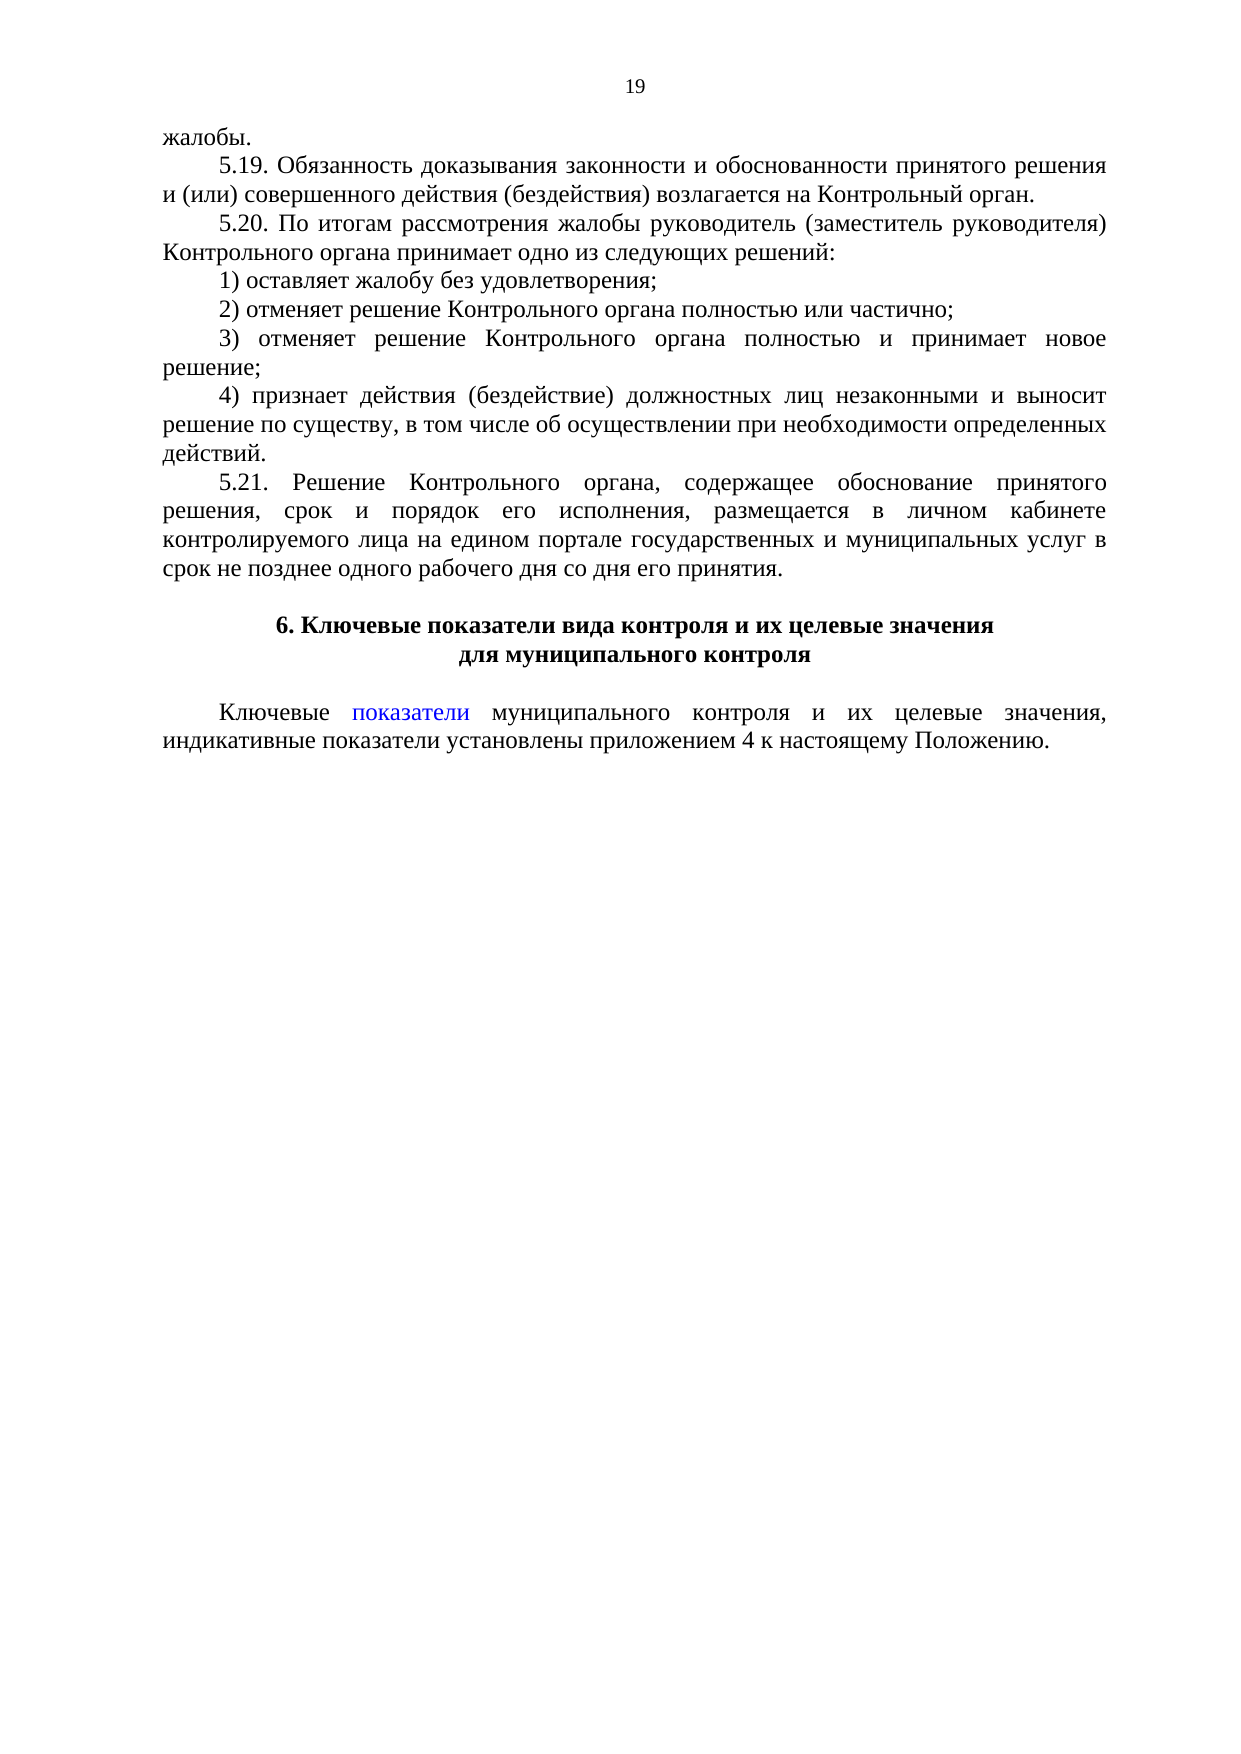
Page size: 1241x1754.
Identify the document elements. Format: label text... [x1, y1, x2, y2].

text 5.19. Обязанность доказывания законности и обоснованности принятого решения и (или) совершенного действия (бездействия) возлагается на Контрольный орган. [162, 151, 1107, 208]
text 5.20. По итогам рассмотрения жалобы руководитель (заместитель руководителя) Контрольного органа принимает одно из следующих решений: [162, 208, 1107, 266]
title 6. Ключевые показатели вида контроля и их целевые значения [162, 611, 1107, 639]
text 3) отменяет решение Контрольного органа полностью и принимает новое решение; [162, 323, 1107, 381]
text 5.21. Решение Контрольного органа, содержащее обоснование принятого решения, срок и порядок его исполнения, размещается в личном кабинете контролируемого лица на едином портале государственных и муниципальных услуг в срок не позднее одного рабочего дня со дня его принятия. [162, 467, 1107, 582]
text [162, 122, 1107, 151]
text Ключевые показатели муниципального контроля и их целевые значения, индикативные показатели установлены приложением 4 к настоящему Положению. [162, 697, 1107, 754]
text 2) отменяет решение Контрольного органа полностью или частично; [162, 294, 1107, 323]
text 1) оставляет жалобу без удовлетворения; [162, 266, 1107, 294]
title для муниципального контроля [162, 639, 1107, 668]
text 4) признает действия (бездействие) должностных лиц незаконными и выносит решение по существу, в том числе об осуществлении при необходимости определенных действий. [162, 381, 1107, 467]
